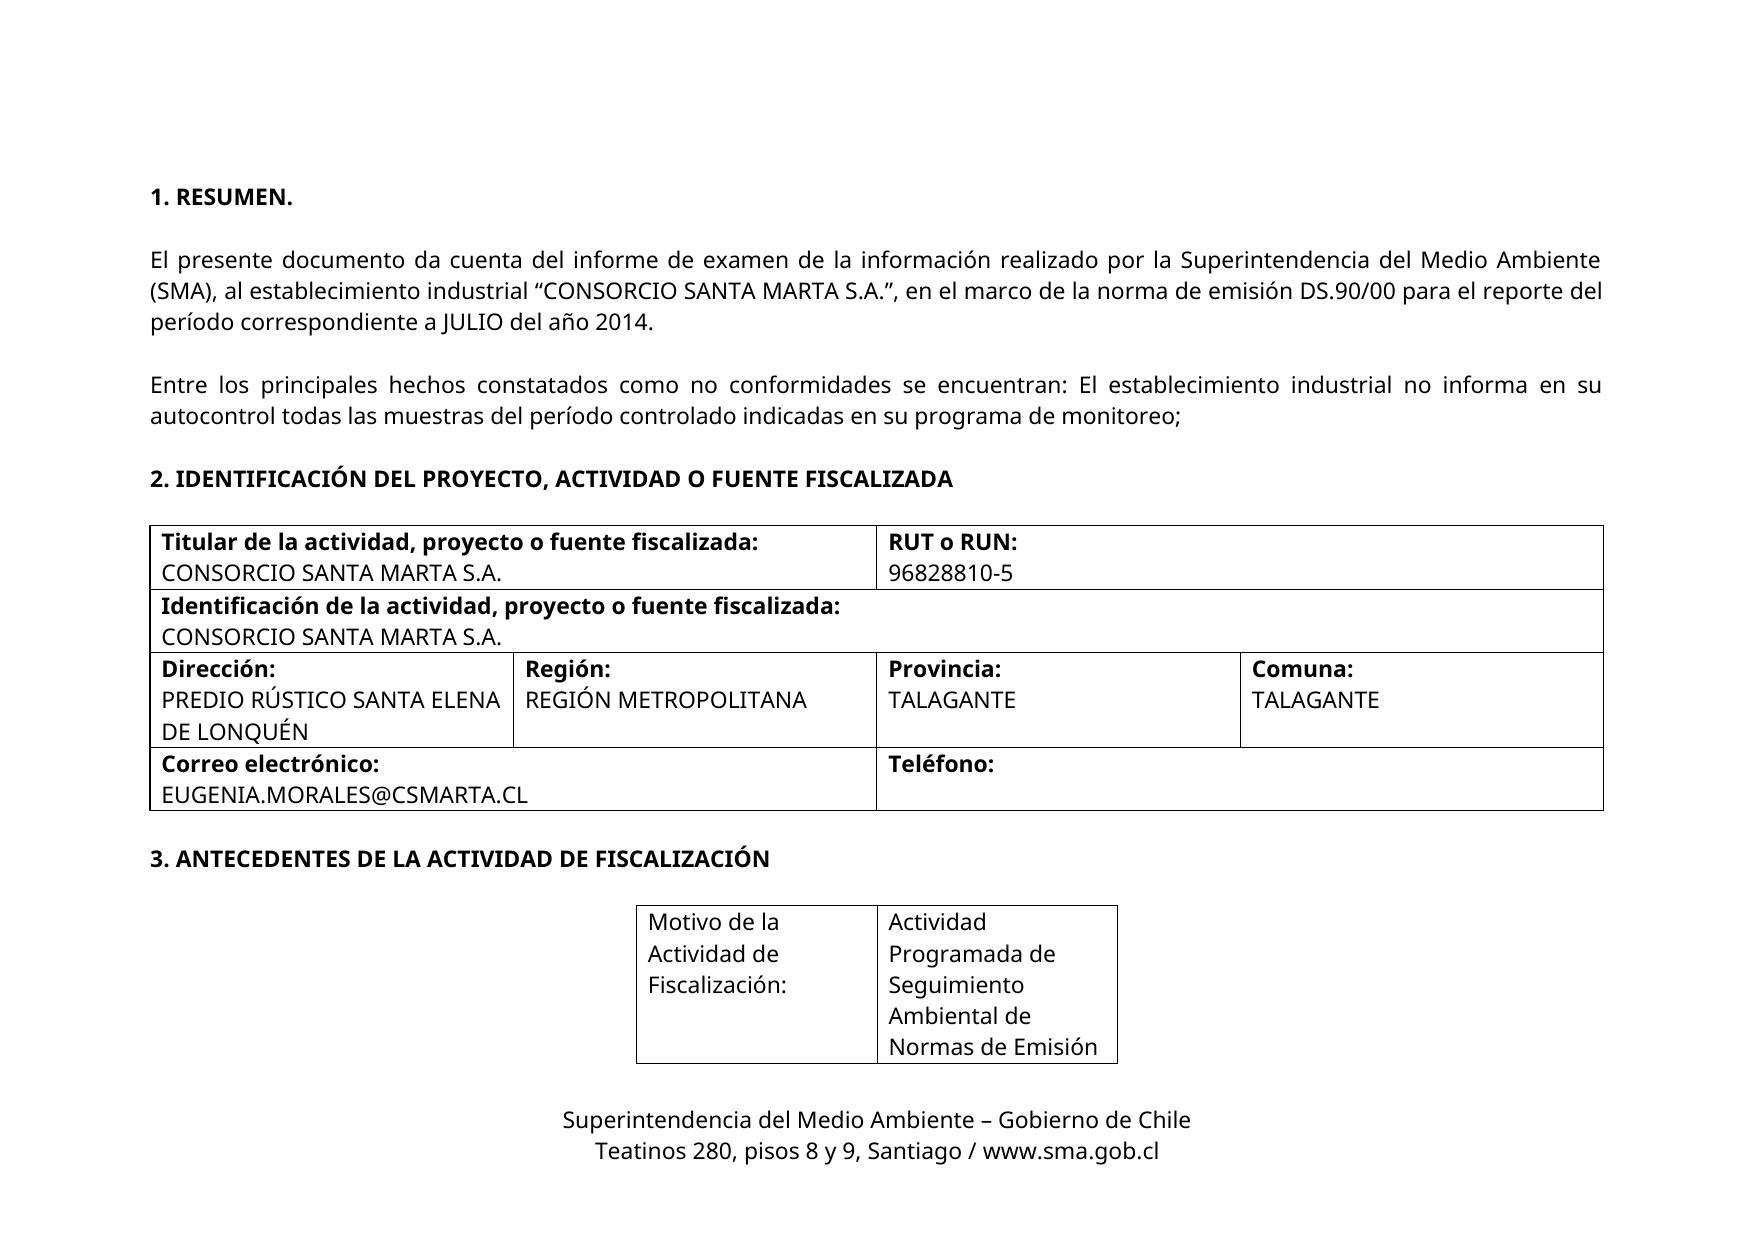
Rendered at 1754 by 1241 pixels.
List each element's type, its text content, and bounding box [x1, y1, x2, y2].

table_cell Identificación de la actividad, proyecto o fuente fiscalizada: CONSORCIO SANTA MARTA S.A. [151, 590, 1603, 652]
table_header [637, 906, 877, 1062]
text El presente documento da cuenta del informe de examen de la información realizado por la Superintendencia del Medio Ambiente (SMA), al establecimiento industrial “CONSORCIO SANTA MARTA S.A.”, en el marco de la norma de emisión DS.90/00 para el reporte del período correspondiente a JULIO del año 2014. [150, 212, 1604, 337]
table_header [878, 906, 1117, 1062]
table_header RUT o RUN: 96828810-5 [877, 526, 1603, 588]
table_header Titular de la actividad, proyecto o fuente fiscalizada: CONSORCIO SANTA MARTA S.A. [151, 526, 876, 588]
text 1. RESUMEN. [150, 150, 1604, 212]
table_cell Correo electrónico: EUGENIA.MORALES@CSMARTA.CL [151, 748, 876, 810]
text Entre los principales hechos constatados como no conformidades se encuentran: El establecimiento industrial no informa en su autocontrol todas las muestras del período controlado indicadas en su programa de monitoreo; [150, 337, 1604, 431]
table_cell Región: REGIÓN METROPOLITANA [514, 653, 876, 747]
text 2. IDENTIFICACIÓN DEL PROYECTO, ACTIVIDAD O FUENTE FISCALIZADA [150, 431, 1604, 494]
text 3. ANTECEDENTES DE LA ACTIVIDAD DE FISCALIZACIÓN [150, 811, 1604, 874]
table_cell Teléfono: [877, 748, 1603, 810]
table_cell Comuna: TALAGANTE [1241, 653, 1603, 747]
table_cell Provincia: TALAGANTE [877, 653, 1240, 747]
table_cell Dirección: PREDIO RÚSTICO SANTA ELENA DE LONQUÉN [151, 653, 513, 747]
